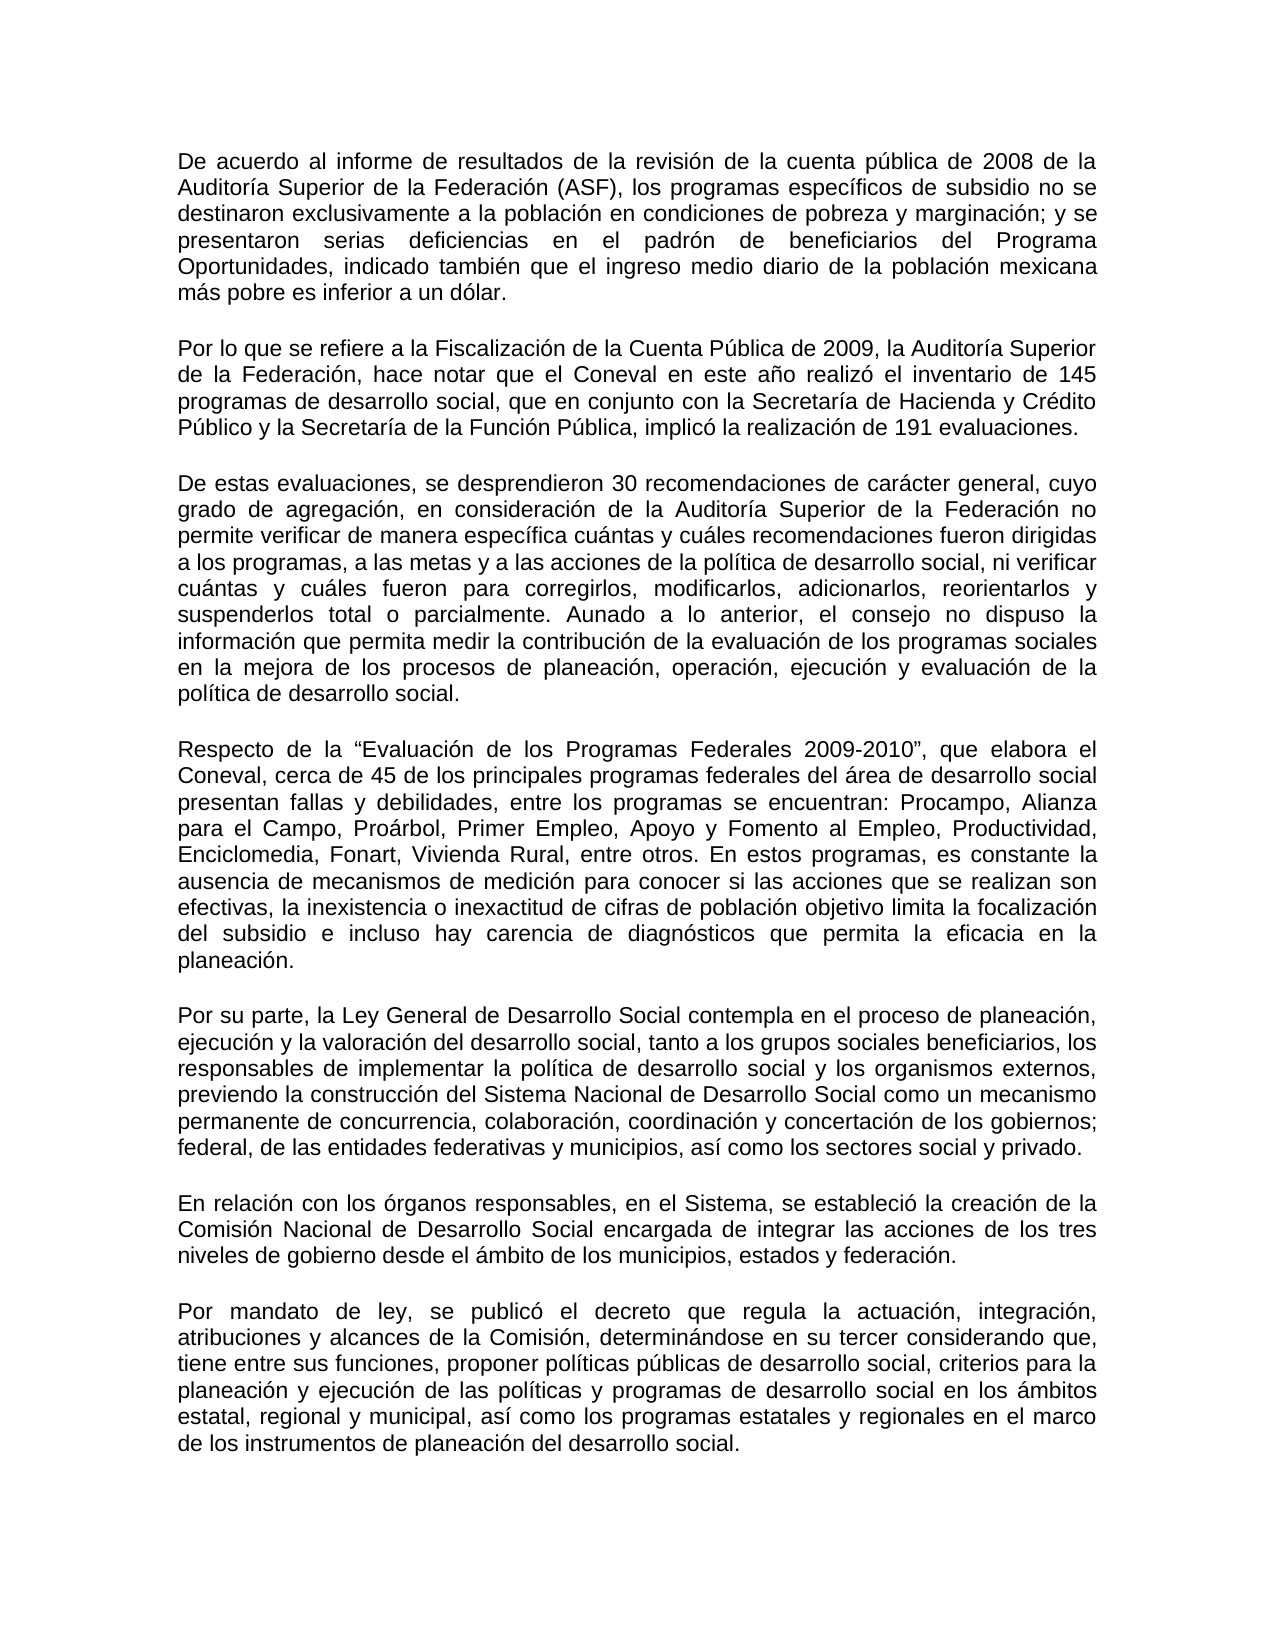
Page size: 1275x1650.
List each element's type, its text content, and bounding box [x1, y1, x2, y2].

text Por lo que se refiere a la Fiscalización de la Cuenta Pública de 2009, la Auditoría Superior de la Federación, hace notar que el Coneval en este año realizó el inventario de 145 programas de desarrollo social, que en conjunto con la Secretaría de Hacienda y Crédito Público y la Secretaría de la Función Pública, implicó la realización de 191 evaluaciones. [177, 335, 1098, 440]
text En relación con los órganos responsables, en el Sistema, se estableció la creación de la Comisión Nacional de Desarrollo Social encargada de integrar las acciones de los tres niveles de gobierno desde el ámbito de los municipios, estados y federación. [177, 1189, 1098, 1268]
text Por mandato de ley, se publicó el decreto que regula la actuación, integración, atribuciones y alcances de la Comisión, determinándose en su tercer considerando que, tiene entre sus funciones, proponer políticas públicas de desarrollo social, criterios para la planeación y ejecución de las políticas y programas de desarrollo social en los ámbitos estatal, regional y municipal, así como los programas estatales y regionales en el marco de los instrumentos de planeación del desarrollo social. [177, 1298, 1098, 1456]
text Por su parte, la Ley General de Desarrollo Social contempla en el proceso de planeación, ejecución y la valoración del desarrollo social, tanto a los grupos sociales beneficiarios, los responsables de implementar la política de desarrollo social y los organismos externos, previendo la construcción del Sistema Nacional de Desarrollo Social como un mecanismo permanente de concurrencia, colaboración, coordinación y concertación de los gobiernos; federal, de las entidades federativas y municipios, así como los sectores social y privado. [177, 1002, 1098, 1160]
text De estas evaluaciones, se desprendieron 30 recomendaciones de carácter general, cuyo grado de agregación, en consideración de la Auditoría Superior de la Federación no permite verificar de manera específica cuántas y cuáles recomendaciones fueron dirigidas a los programas, a las metas y a las acciones de la política de desarrollo social, ni verificar cuántas y cuáles fueron para corregirlos, modificarlos, adicionarlos, reorientarlos y suspenderlos total o parcialmente. Aunado a lo anterior, el consejo no dispuso la información que permita medir la contribución de la evaluación de los programas sociales en la mejora de los procesos de planeación, operación, ejecución y evaluación de la política de desarrollo social. [177, 469, 1098, 707]
text De acuerdo al informe de resultados de la revisión de la cuenta pública de 2008 de la Auditoría Superior de la Federación (ASF), los programas específicos de subsidio no se destinaron exclusivamente a la población en condiciones de pobreza y marginación; y se presentaron serias deficiencias en el padrón de beneficiarios del Programa Oportunidades, indicado también que el ingreso medio diario de la población mexicana más pobre es inferior a un dólar. [177, 148, 1098, 306]
text Respecto de la “Evaluación de los Programas Federales 2009-2010”, que elabora el Coneval, cerca de 45 de los principales programas federales del área de desarrollo social presentan fallas y debilidades, entre los programas se encuentran: Procampo, Alianza para el Campo, Proárbol, Primer Empleo, Apoyo y Fomento al Empleo, Productividad, Enciclomedia, Fonart, Vivienda Rural, entre otros. En estos programas, es constante la ausencia de mecanismos de medición para conocer si las acciones que se realizan son efectivas, la inexistencia o inexactitud de cifras de población objetivo limita la focalización del subsidio e incluso hay carencia de diagnósticos que permita la eficacia en la planeación. [177, 736, 1098, 973]
